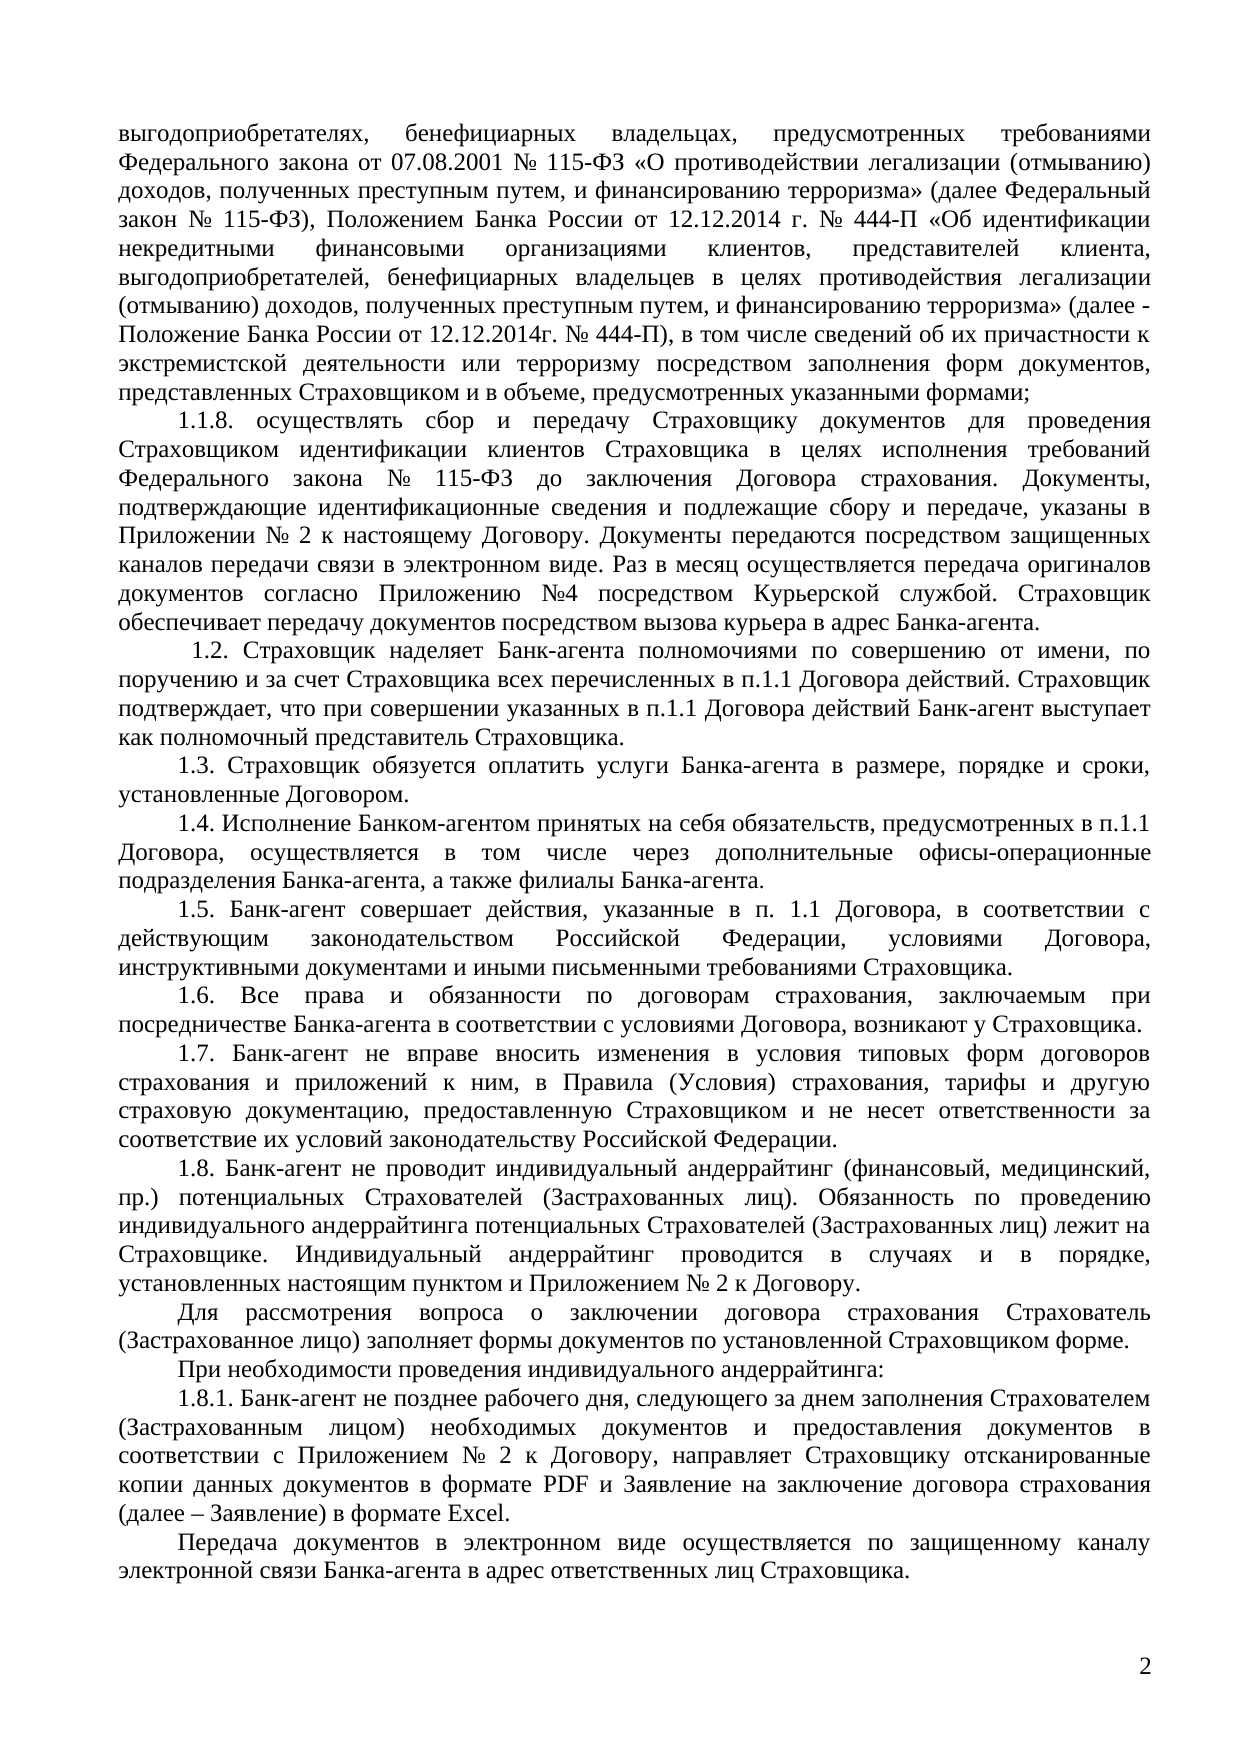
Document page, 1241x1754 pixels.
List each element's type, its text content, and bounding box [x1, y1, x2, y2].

text Передача документов в электронном виде осуществляется по защищенному каналу электронной связи Банка-агента в адрес ответственных лиц Страховщика. [118, 1527, 1152, 1584]
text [118, 118, 1152, 406]
text 1.8. Банк-агент не проводит индивидуальный андеррайтинг (финансовый, медицинский, пр.) потенциальных Страхователей (Застрахованных лиц). Обязанность по проведению индивидуального андеррайтинга потенциальных Страхователей (Застрахованных лиц) лежит на Страховщике. Индивидуальный андеррайтинг проводится в случаях и в порядке, установленных настоящим пунктом и Приложением № 2 к Договору. [118, 1153, 1152, 1297]
text 1.7. Банк-агент не вправе вносить изменения в условия типовых форм договоров страхования и приложений к ним, в Правила (Условия) страхования, тарифы и другую страховую документацию, предоставленную Страховщиком и не несет ответственности за соответствие их условий законодательству Российской Федерации. [118, 1038, 1152, 1153]
text 1.6. Все права и обязанности по договорам страхования, заключаемым при посредничестве Банка-агента в соответствии с условиями Договора, возникают у Страховщика. [118, 981, 1152, 1038]
text 1.3. Страховщик обязуется оплатить услуги Банка-агента в размере, порядке и сроки, установленные Договором. [118, 751, 1152, 808]
text 1.5. Банк-агент совершает действия, указанные в п. 1.1 Договора, в соответствии с действующим законодательством Российской Федерации, условиями Договора, инструктивными документами и иными письменными требованиями Страховщика. [118, 894, 1152, 981]
text Для рассмотрения вопроса о заключении договора страхования Страхователь (Застрахованное лицо) заполняет формы документов по установленной Страховщиком форме. [118, 1297, 1152, 1354]
text 1.4. Исполнение Банком-агентом принятых на себя обязательств, предусмотренных в п.1.1 Договора, осуществляется в том числе через дополнительные офисы-операционные подразделения Банка-агента, а также филиалы Банка-агента. [118, 808, 1152, 894]
text При необходимости проведения индивидуального андеррайтинга: [118, 1354, 1152, 1383]
text 1.1.8. осуществлять сбор и передачу Страховщику документов для проведения Страховщиком идентификации клиентов Страховщика в целях исполнения требований Федерального закона № 115-ФЗ до заключения Договора страхования. Документы, подтверждающие идентификационные сведения и подлежащие сбору и передаче, указаны в Приложении № 2 к настоящему Договору. Документы передаются посредством защищенных каналов передачи связи в электронном виде. Раз в месяц осуществляется передача оригиналов документов согласно Приложению №4 посредством Курьерской службой. Страховщик обеспечивает передачу документов посредством вызова курьера в адрес Банка-агента. [118, 406, 1152, 636]
text 1.2. Страховщик наделяет Банк-агента полномочиями по совершению от имени, по поручению и за счет Страховщика всех перечисленных в п.1.1 Договора действий. Страховщик подтверждает, что при совершении указанных в п.1.1 Договора действий Банк-агент выступает как полномочный представитель Страховщика. [118, 636, 1152, 751]
text 1.8.1. Банк-агент не позднее рабочего дня, следующего за днем заполнения Страхователем (Застрахованным лицом) необходимых документов и предоставления документов в соответствии с Приложением № 2 к Договору, направляет Страховщику отсканированные копии данных документов в формате PDF и Заявление на заключение договора страхования (далее – Заявление) в формате Excel. [118, 1383, 1152, 1527]
